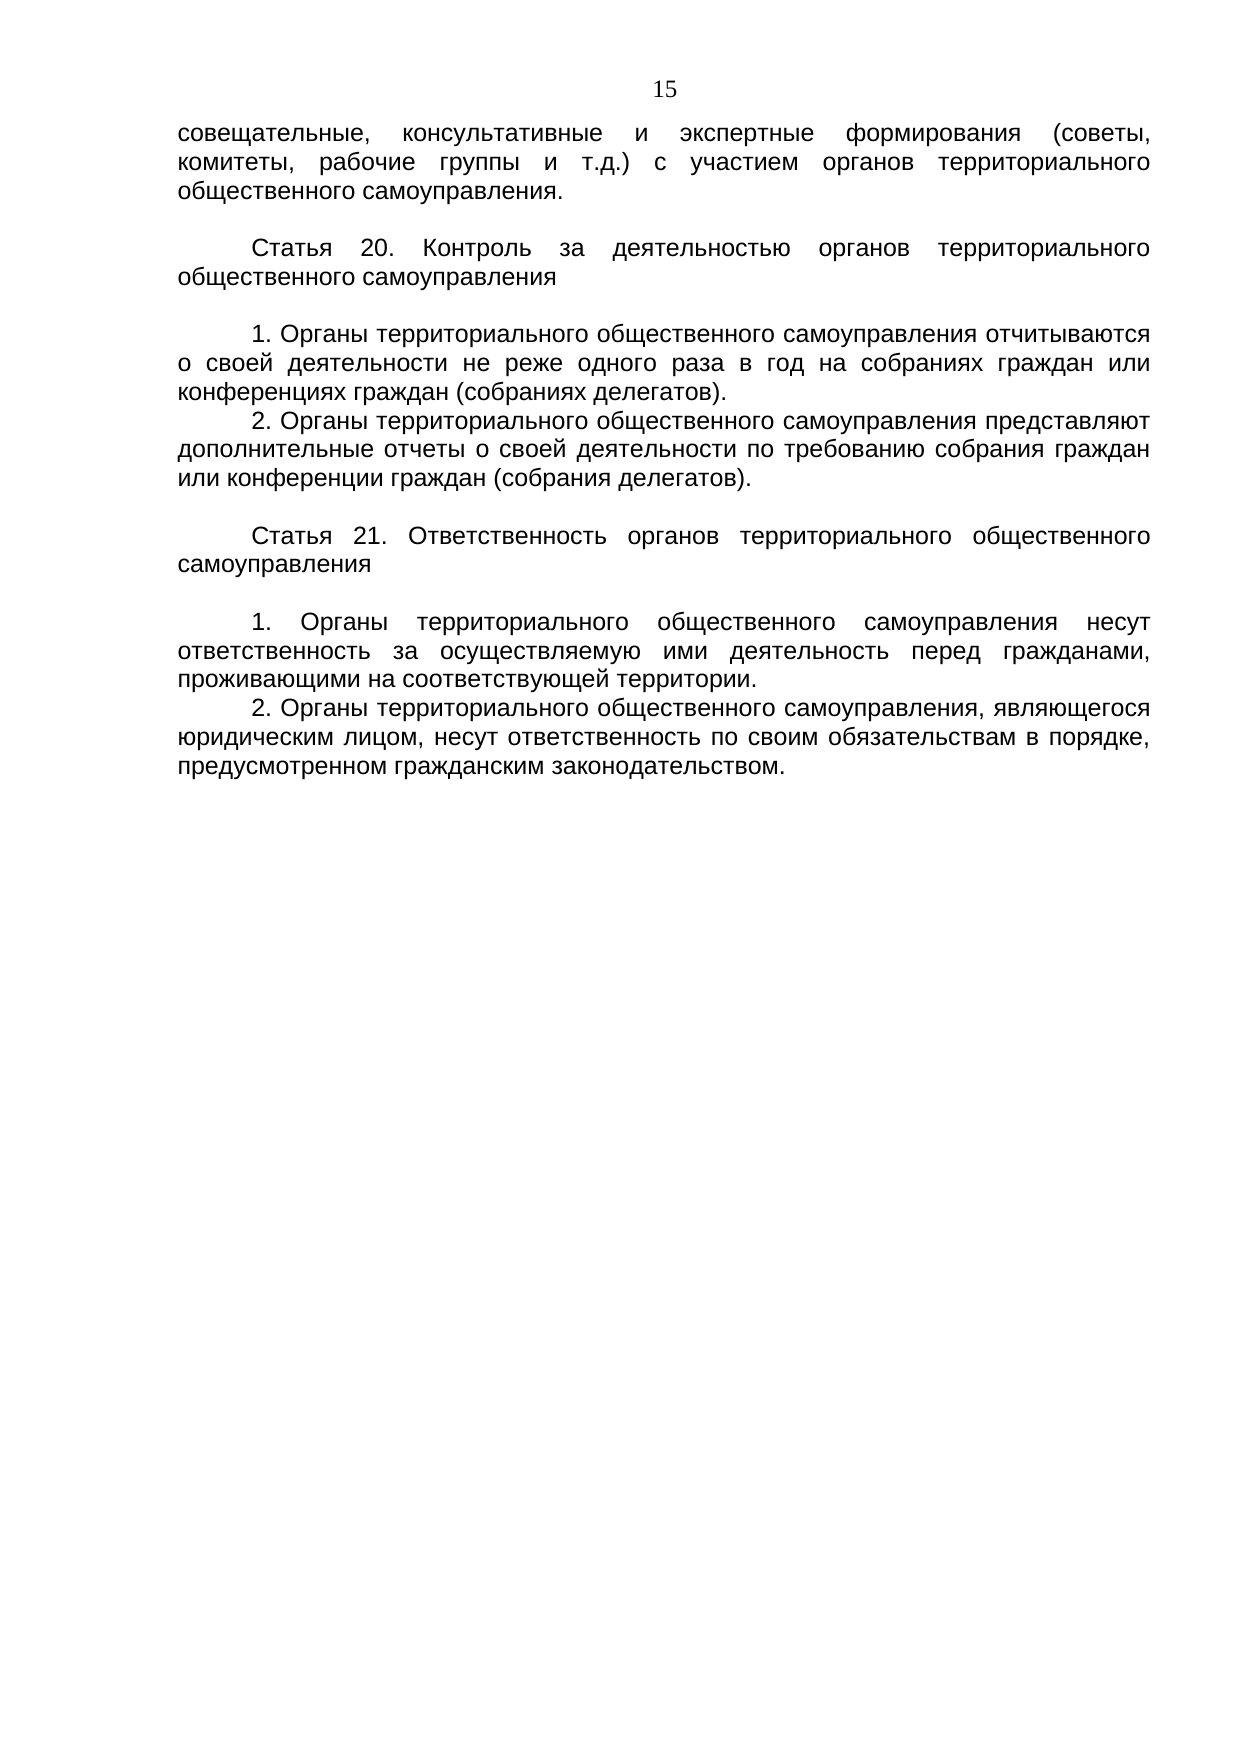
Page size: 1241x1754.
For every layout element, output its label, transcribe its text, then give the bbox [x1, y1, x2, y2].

text Статья 20. Контроль за деятельностью органов территориального общественного самоуправления [177, 233, 1152, 291]
text 1. Органы территориального общественного самоуправления отчитываются о своей деятельности не реже одного раза в год на собраниях граждан или конференциях граждан (собраниях делегатов). [177, 319, 1152, 406]
text 1. Органы территориального общественного самоуправления несут ответственность за осуществляемую ими деятельность перед гражданами, проживающими на соответствующей территории. [177, 607, 1152, 693]
text 2. Органы территориального общественного самоуправления представляют дополнительные отчеты о своей деятельности по требованию собрания граждан или конференции граждан (собрания делегатов). [177, 406, 1152, 492]
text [177, 118, 1152, 204]
text 2. Органы территориального общественного самоуправления, являющегося юридическим лицом, несут ответственность по своим обязательствам в порядке, предусмотренном гражданским законодательством. [177, 693, 1152, 779]
text Статья 21. Ответственность органов территориального общественного самоуправления [177, 521, 1152, 578]
